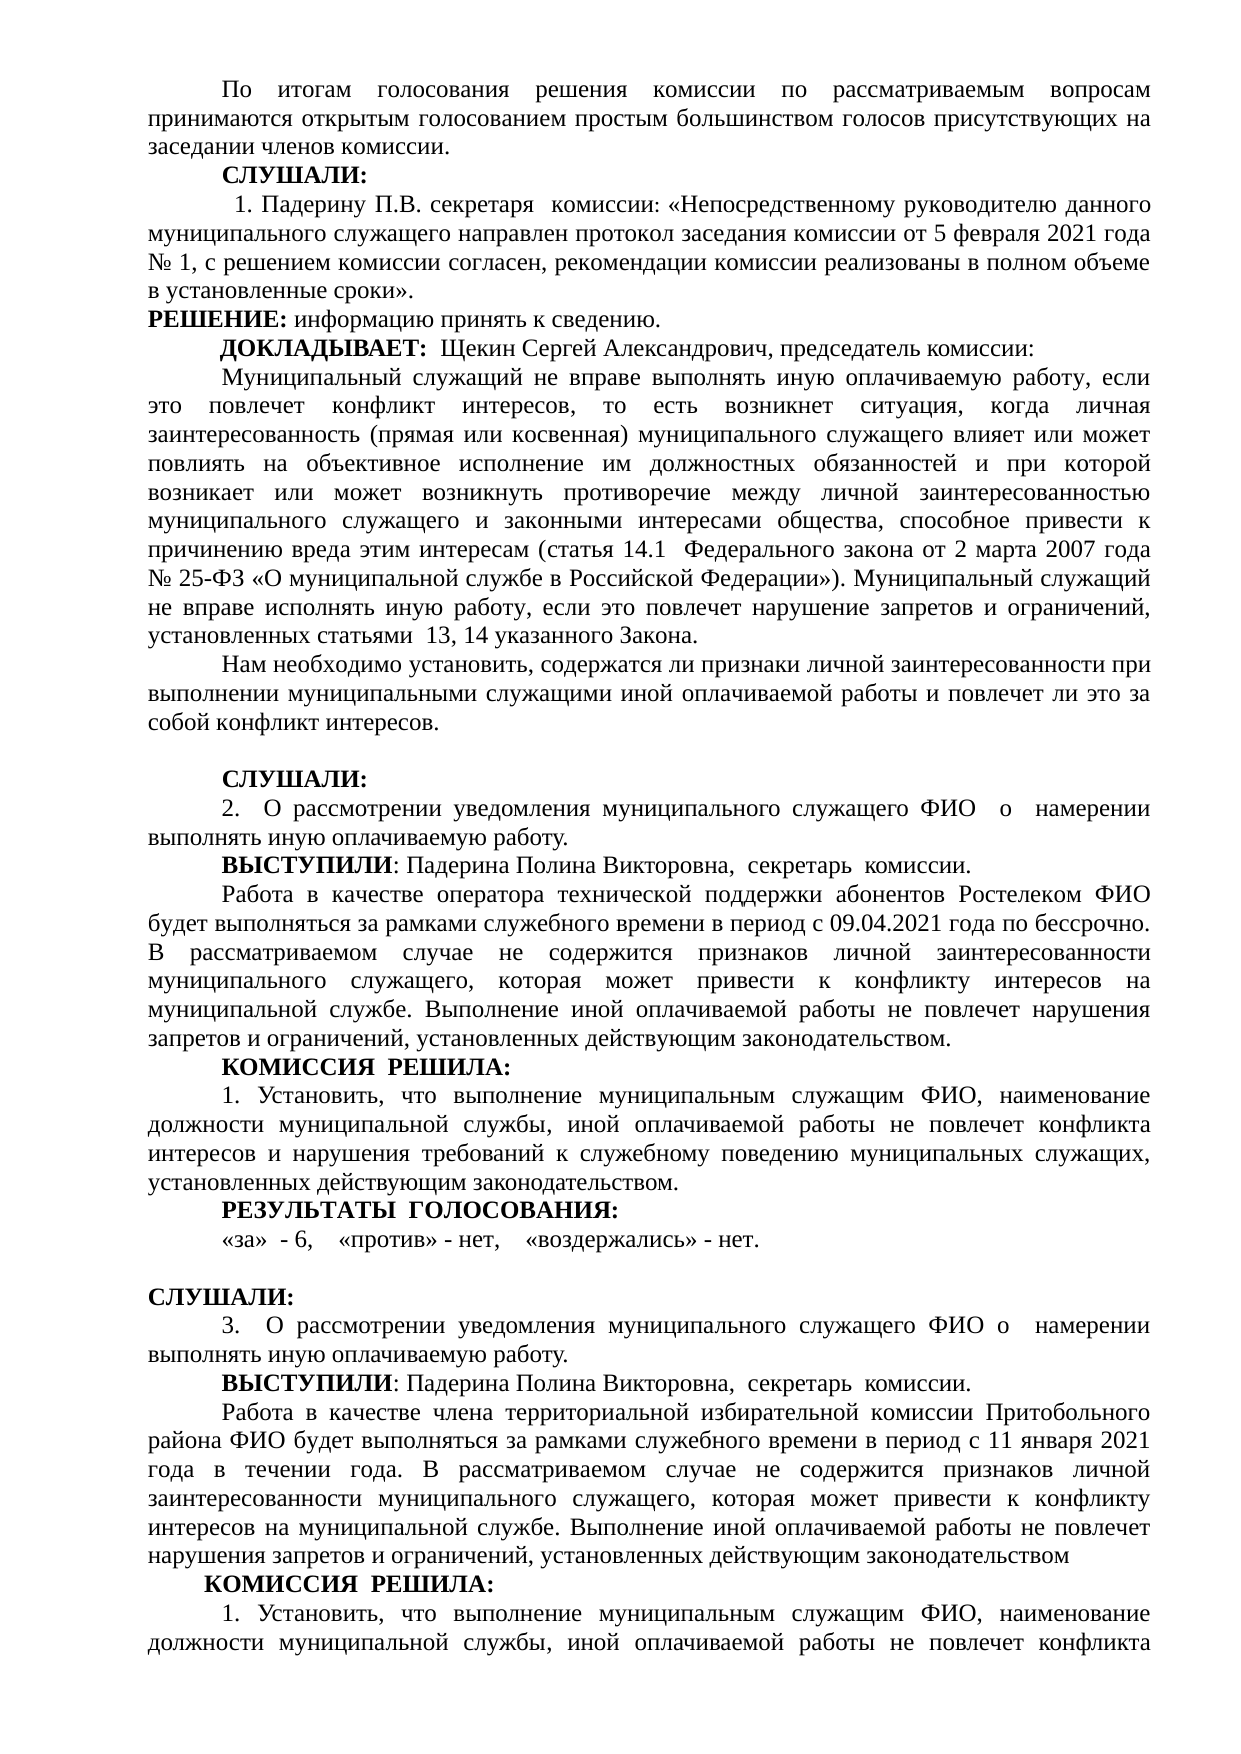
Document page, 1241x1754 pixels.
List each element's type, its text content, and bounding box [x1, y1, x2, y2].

text По итогам голосования решения комиссии по рассматриваемым вопросам принимаются открытым голосованием простым большинством голосов присутствующих на заседании членов комиссии. [148, 74, 1152, 160]
text КОМИССИЯ РЕШИЛА: [148, 1052, 1152, 1080]
text РЕШЕНИЕ: информацию принять к сведению. [148, 304, 1152, 333]
text Работа в качестве оператора технической поддержки абонентов Ростелеком ФИО будет выполняться за рамками служебного времени в период с 09.04.2021 года по бессрочно. В рассматриваемом случае не содержится признаков личной заинтересованности муниципального служащего, которая может привести к конфликту интересов на муниципальной службе. Выполнение иной оплачиваемой работы не повлечет нарушения запретов и ограничений, установленных действующим законодательством. [148, 879, 1152, 1052]
text СЛУШАЛИ: [185, 160, 1152, 189]
text КОМИССИЯ РЕШИЛА: [148, 1569, 1152, 1598]
text 2. О рассмотрении уведомления муниципального служащего ФИО о намерении выполнять иную оплачиваемую работу. [148, 793, 1152, 850]
text «за» - 6, «против» - нет, «воздержались» - нет. [148, 1224, 1152, 1253]
text Работа в качестве члена территориальной избирательной комиссии Притобольного района ФИО будет выполняться за рамками служебного времени в период с 11 января 2021 года в течении года. В рассматриваемом случае не содержится признаков личной заинтересованности муниципального служащего, которая может привести к конфликту интересов на муниципальной службе. Выполнение иной оплачиваемой работы не повлечет нарушения запретов и ограничений, установленных действующим законодательством [148, 1397, 1152, 1569]
text 1. Падерину П.В. секретаря комиссии: «Непосредственному руководителю данного муниципального служащего направлен протокол заседания комиссии от 5 февраля 2021 года № 1, с решением комиссии согласен, рекомендации комиссии реализованы в полном объеме в установленные сроки». [148, 189, 1152, 304]
text ВЫСТУПИЛИ: Падерина Полина Викторовна, секретарь комиссии. [148, 1368, 1152, 1397]
text ВЫСТУПИЛИ: Падерина Полина Викторовна, секретарь комиссии. [148, 850, 1152, 879]
text СЛУШАЛИ: [148, 1282, 1152, 1310]
text 3. О рассмотрении уведомления муниципального служащего ФИО о намерении выполнять иную оплачиваемую работу. [148, 1310, 1152, 1368]
text ДОКЛАДЫВАЕТ: Щекин Сергей Александрович, председатель комиссии: [148, 333, 1152, 362]
text СЛУШАЛИ: [185, 764, 1152, 793]
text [148, 1598, 1152, 1655]
text РЕЗУЛЬТАТЫ ГОЛОСОВАНИЯ: [148, 1195, 1152, 1224]
text Нам необходимо установить, содержатся ли признаки личной заинтересованности при выполнении муниципальными служащими иной оплачиваемой работы и повлечет ли это за собой конфликт интересов. [148, 649, 1152, 735]
text Муниципальный служащий не вправе выполнять иную оплачиваемую работу, если это повлечет конфликт интересов, то есть возникнет ситуация, когда личная заинтересованность (прямая или косвенная) муниципального служащего влияет или может повлиять на объективное исполнение им должностных обязанностей и при которой возникает или может возникнуть противоречие между личной заинтересованностью муниципального служащего и законными интересами общества, способное привести к причинению вреда этим интересам (статья 14.1 Федерального закона от 2 марта 2007 года № 25-ФЗ «О муниципальной службе в Российской Федерации»). Муниципальный служащий не вправе исполнять иную работу, если это повлечет нарушение запретов и ограничений, установленных статьями 13, 14 указанного Закона. [148, 362, 1152, 649]
